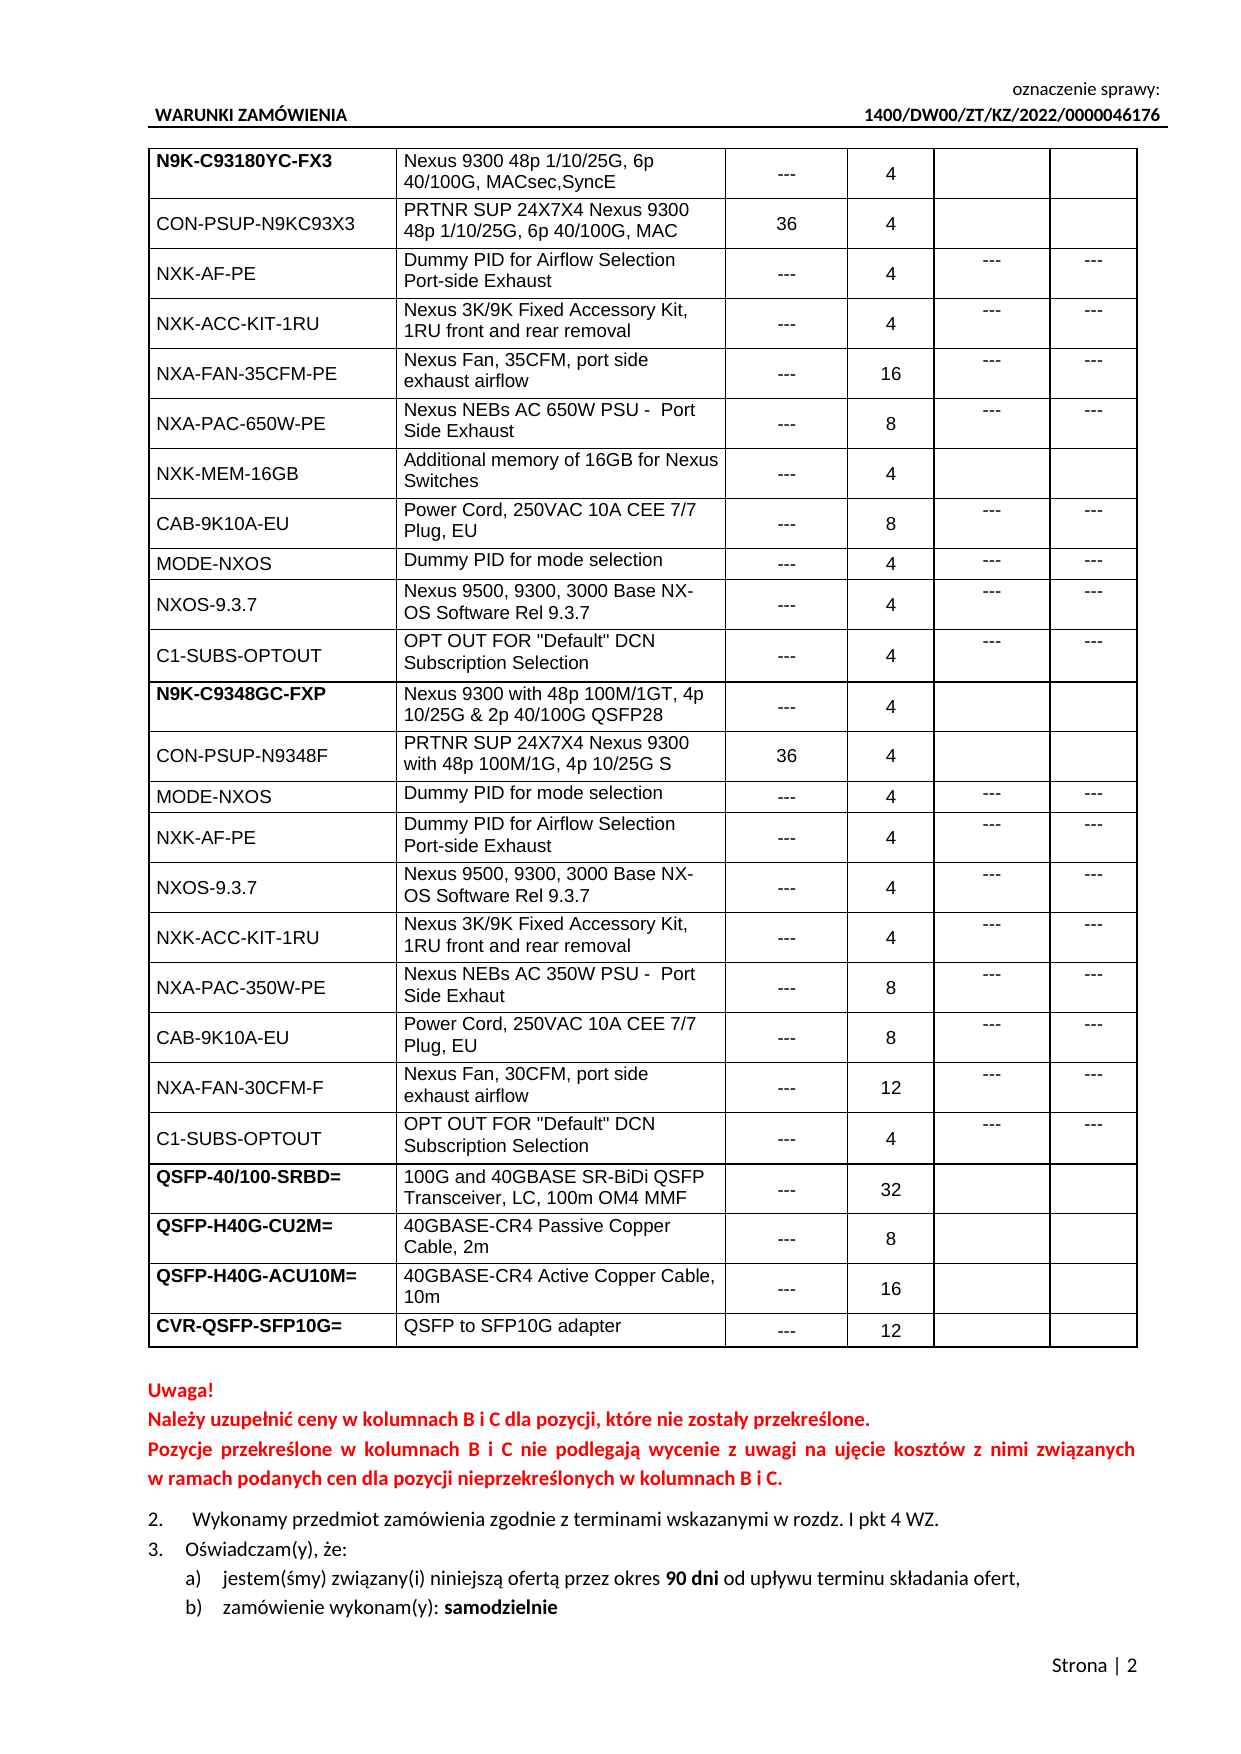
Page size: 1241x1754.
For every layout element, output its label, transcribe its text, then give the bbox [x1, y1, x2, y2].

table_cell --- [726, 299, 847, 348]
table_cell 8 [848, 499, 933, 548]
table_cell --- [726, 499, 847, 548]
table_cell --- [935, 580, 1049, 629]
table_cell --- [726, 1214, 847, 1263]
table_cell 4 [848, 732, 933, 781]
table_cell --- [726, 549, 847, 579]
table_cell CON-PSUP-N9KC93X3 [150, 199, 396, 248]
table_cell NXA-FAN-35CFM-PE [150, 349, 396, 398]
table_cell [1051, 1165, 1136, 1213]
table_cell Dummy PID for Airflow Selection Port-side Exhaust [397, 813, 725, 862]
table_cell --- [935, 913, 1049, 962]
table_cell NXK-ACC-KIT-1RU [150, 913, 396, 962]
table_cell --- [726, 349, 847, 398]
table_cell 4 [848, 449, 933, 498]
table_cell 36 [726, 732, 847, 781]
table_cell Nexus Fan, 35CFM, port side exhaust airflow [397, 349, 725, 398]
table_cell N9K-C93180YC-FX3 [150, 149, 396, 198]
table_cell --- [726, 1165, 847, 1213]
table_cell --- [726, 813, 847, 862]
table_cell --- [935, 630, 1049, 681]
table_cell --- [1051, 1063, 1136, 1112]
table_cell 4 [848, 580, 933, 629]
table_cell --- [726, 782, 847, 812]
table_cell [1051, 732, 1136, 781]
table_cell 4 [848, 299, 933, 348]
table_cell [935, 1264, 1049, 1313]
table_cell --- [1051, 782, 1136, 812]
table_cell [1051, 149, 1136, 198]
table_cell --- [1051, 249, 1136, 298]
table_cell 40GBASE-CR4 Passive Copper Cable, 2m [397, 1214, 725, 1263]
table_cell NXOS-9.3.7 [150, 863, 396, 912]
table_cell --- [935, 863, 1049, 912]
table_cell OPT OUT FOR "Default" DCN Subscription Selection [397, 1113, 725, 1163]
table_cell [935, 1214, 1049, 1263]
table_cell [1051, 199, 1136, 248]
table_cell Nexus 3K/9K Fixed Accessory Kit, 1RU front and rear removal [397, 299, 725, 348]
table_cell --- [726, 1314, 847, 1346]
table_cell 16 [848, 349, 933, 398]
table_cell C1-SUBS-OPTOUT [150, 1113, 396, 1163]
table_cell C1-SUBS-OPTOUT [150, 630, 396, 681]
table_cell --- [726, 630, 847, 681]
table_cell QSFP-H40G-ACU10M= [150, 1264, 396, 1313]
list Pozycje przekreślone w kolumnach B i C nie podlegają wycenie z uwagi na ujęcie kosztów z nimi związanych w ramach podanych cen dla pozycji nieprzekreślonych w kolumnach B i C. [148, 1436, 1137, 1490]
table_cell --- [935, 1013, 1049, 1062]
table_cell 4 [848, 249, 933, 298]
table_cell Nexus NEBs AC 650W PSU - Port Side Exhaust [397, 399, 725, 448]
table_cell [1051, 1214, 1136, 1263]
table_cell Dummy PID for Airflow Selection Port-side Exhaust [397, 249, 725, 298]
table_cell NXA-FAN-30CFM-F [150, 1063, 396, 1112]
table_cell CAB-9K10A-EU [150, 1013, 396, 1062]
table_cell MODE-NXOS [150, 782, 396, 812]
table_cell --- [935, 1113, 1049, 1163]
table_cell --- [1051, 813, 1136, 862]
table_cell --- [726, 149, 847, 198]
table_cell 36 [726, 199, 847, 248]
table_cell Nexus NEBs AC 350W PSU - Port Side Exhaut [397, 963, 725, 1012]
table_cell --- [1051, 299, 1136, 348]
list Należy uzupełnić ceny w kolumnach B i C dla pozycji, które nie zostały przekreślone. [148, 1407, 1137, 1432]
table_cell OPT OUT FOR "Default" DCN Subscription Selection [397, 630, 725, 681]
table_cell --- [935, 782, 1049, 812]
table_cell --- [726, 913, 847, 962]
table_cell Dummy PID for mode selection [397, 549, 725, 579]
table_cell 12 [848, 1314, 933, 1346]
table_cell 4 [848, 149, 933, 198]
list Uwaga! [148, 1377, 1137, 1403]
table_cell QSFP-H40G-CU2M= [150, 1214, 396, 1263]
table_cell [1051, 1264, 1136, 1313]
table_cell [1051, 449, 1136, 498]
table_cell [935, 149, 1049, 198]
table_cell --- [935, 813, 1049, 862]
table_cell --- [1051, 1013, 1136, 1062]
list Wykonamy przedmiot zamówienia zgodnie z terminami wskazanymi w rozdz. I pkt 4 WZ. [148, 1507, 1141, 1532]
table_cell Nexus 9500, 9300, 3000 Base NX-OS Software Rel 9.3.7 [397, 580, 725, 629]
table_cell [935, 1165, 1049, 1213]
table_cell --- [1051, 399, 1136, 448]
table_cell NXK-MEM-16GB [150, 449, 396, 498]
table_cell [935, 732, 1049, 781]
table_cell 8 [848, 1214, 933, 1263]
table_cell [935, 683, 1049, 731]
table_cell --- [935, 499, 1049, 548]
table_cell 4 [848, 1113, 933, 1163]
table_cell --- [1051, 913, 1136, 962]
list Oświadczam(y), że: [148, 1536, 1141, 1561]
table_cell NXK-ACC-KIT-1RU [150, 299, 396, 348]
table_cell 4 [848, 813, 933, 862]
table_cell --- [1051, 963, 1136, 1012]
table_cell --- [726, 1013, 847, 1062]
table_cell MODE-NXOS [150, 549, 396, 579]
table_cell --- [1051, 580, 1136, 629]
table_cell NXK-AF-PE [150, 249, 396, 298]
table_cell --- [935, 349, 1049, 398]
table_cell --- [1051, 863, 1136, 912]
table_cell Dummy PID for mode selection [397, 782, 725, 812]
table_cell 4 [848, 630, 933, 681]
table_cell 8 [848, 963, 933, 1012]
table_cell NXA-PAC-650W-PE [150, 399, 396, 448]
table_cell --- [1051, 349, 1136, 398]
table_cell QSFP to SFP10G adapter [397, 1314, 725, 1346]
table_cell CAB-9K10A-EU [150, 499, 396, 548]
table_cell --- [1051, 1113, 1136, 1163]
table_cell --- [935, 299, 1049, 348]
table_cell 4 [848, 683, 933, 731]
table_cell --- [935, 249, 1049, 298]
table_cell Power Cord, 250VAC 10A CEE 7/7 Plug, EU [397, 1013, 725, 1062]
table_cell PRTNR SUP 24X7X4 Nexus 9300 48p 1/10/25G, 6p 40/100G, MAC [397, 199, 725, 248]
table_cell [935, 449, 1049, 498]
table_cell --- [935, 963, 1049, 1012]
table_cell --- [726, 1264, 847, 1313]
table_cell --- [726, 863, 847, 912]
table_cell CVR-QSFP-SFP10G= [150, 1314, 396, 1346]
table_cell 100G and 40GBASE SR-BiDi QSFP Transceiver, LC, 100m OM4 MMF [397, 1165, 725, 1213]
table_cell [1051, 683, 1136, 731]
table_cell 4 [848, 549, 933, 579]
table_cell 16 [848, 1264, 933, 1313]
table_cell [1051, 1314, 1136, 1346]
table_cell --- [935, 399, 1049, 448]
table_cell 8 [848, 1013, 933, 1062]
table_cell 4 [848, 199, 933, 248]
table_cell --- [726, 963, 847, 1012]
table_cell Additional memory of 16GB for Nexus Switches [397, 449, 725, 498]
table_cell 40GBASE-CR4 Active Copper Cable, 10m [397, 1264, 725, 1313]
table_cell --- [726, 399, 847, 448]
table_cell --- [726, 449, 847, 498]
table_cell --- [1051, 499, 1136, 548]
table_cell 12 [848, 1063, 933, 1112]
table_cell 32 [848, 1165, 933, 1213]
table_cell --- [726, 683, 847, 731]
table_cell --- [726, 1063, 847, 1112]
table_cell --- [935, 1063, 1049, 1112]
table_cell Nexus 9500, 9300, 3000 Base NX-OS Software Rel 9.3.7 [397, 863, 725, 912]
table_cell QSFP-40/100-SRBD= [150, 1165, 396, 1213]
table_cell 4 [848, 913, 933, 962]
table_cell 8 [848, 399, 933, 448]
table_cell PRTNR SUP 24X7X4 Nexus 9300 with 48p 100M/1G, 4p 10/25G S [397, 732, 725, 781]
table_cell Nexus 9300 48p 1/10/25G, 6p 40/100G, MACsec,SyncE [397, 149, 725, 198]
table_cell Nexus 3K/9K Fixed Accessory Kit, 1RU front and rear removal [397, 913, 725, 962]
table_cell NXA-PAC-350W-PE [150, 963, 396, 1012]
table_cell N9K-C9348GC-FXP [150, 683, 396, 731]
table_cell NXK-AF-PE [150, 813, 396, 862]
table_cell --- [726, 580, 847, 629]
table_cell CON-PSUP-N9348F [150, 732, 396, 781]
table_cell NXOS-9.3.7 [150, 580, 396, 629]
table_cell Power Cord, 250VAC 10A CEE 7/7 Plug, EU [397, 499, 725, 548]
list jestem(śmy) związany(i) niniejszą ofertą przez okres 90 dni od upływu terminu składania ofert, [185, 1565, 1137, 1590]
table_cell --- [1051, 630, 1136, 681]
table_cell --- [726, 1113, 847, 1163]
list zamówienie wykonam(y): samodzielnie [185, 1594, 1137, 1619]
table_cell 4 [848, 782, 933, 812]
table_cell [935, 199, 1049, 248]
table_cell --- [1051, 549, 1136, 579]
table_cell Nexus 9300 with 48p 100M/1GT, 4p 10/25G & 2p 40/100G QSFP28 [397, 683, 725, 731]
table_cell 4 [848, 863, 933, 912]
table_cell --- [726, 249, 847, 298]
table_cell Nexus Fan, 30CFM, port side exhaust airflow [397, 1063, 725, 1112]
table_cell [935, 1314, 1049, 1346]
table_cell --- [935, 549, 1049, 579]
